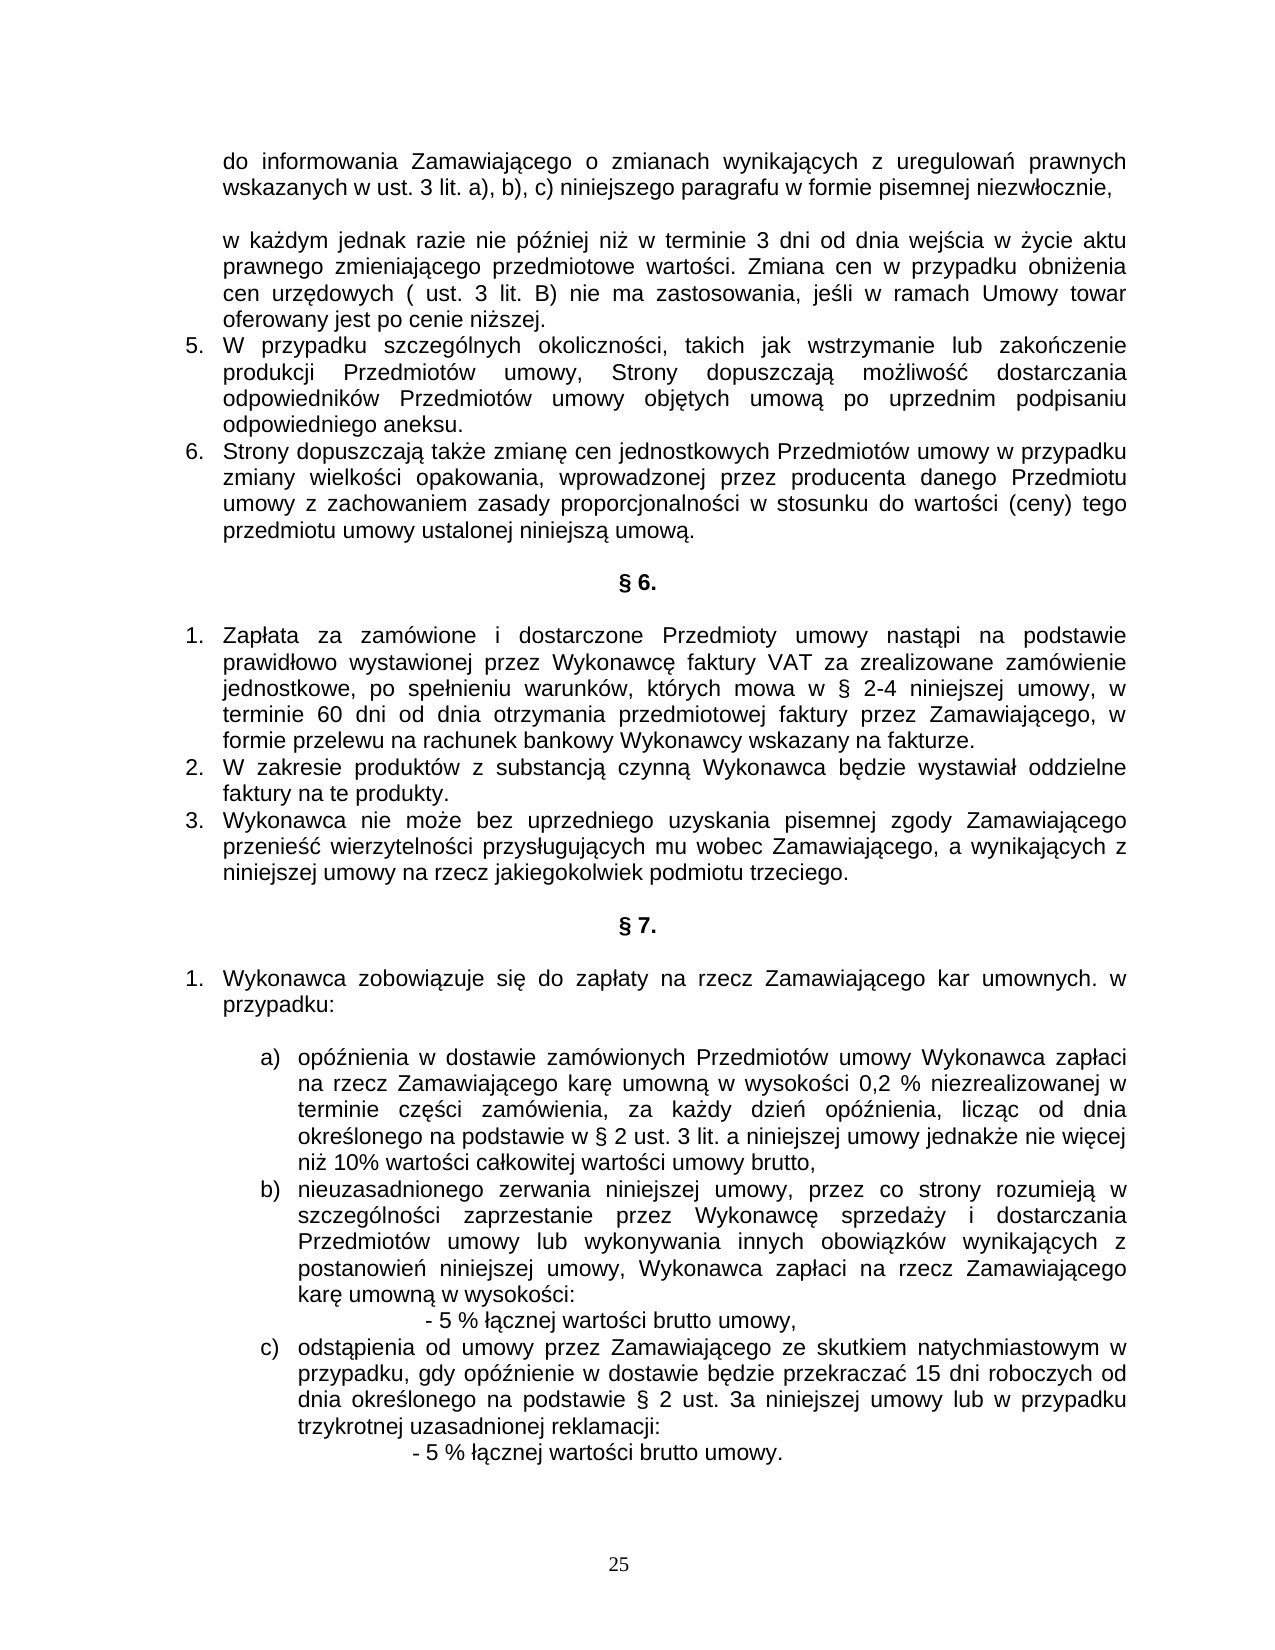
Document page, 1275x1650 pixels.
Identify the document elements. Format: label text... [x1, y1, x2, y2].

text - 5 % łącznej wartości brutto umowy. [298, 1439, 1127, 1466]
list Wykonawca nie może bez uprzedniego uzyskania pisemnej zgody Zamawiającego przenieść wierzytelności przysługujących mu wobec Zamawiającego, a wynikających z niniejszej umowy na rzecz jakiegokolwiek podmiotu trzeciego. [185, 807, 1127, 886]
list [185, 148, 1127, 200]
list nieuzasadnionego zerwania niniejszej umowy, przez co strony rozumieją w szczególności zaprzestanie przez Wykonawcę sprzedaży i dostarczania Przedmiotów umowy lub wykonywania innych obowiązków wynikających z postanowień niniejszej umowy, Wykonawca zapłaci na rzecz Zamawiającego karę umowną w wysokości: [260, 1176, 1127, 1307]
list W przypadku szczególnych okoliczności, takich jak wstrzymanie lub zakończenie produkcji Przedmiotów umowy, Strony dopuszczają możliwość dostarczania odpowiedników Przedmiotów umowy objętych umową po uprzednim podpisaniu odpowiedniego aneksu. [185, 332, 1127, 438]
list odstąpienia od umowy przez Zamawiającego ze skutkiem natychmiastowym w przypadku, gdy opóźnienie w dostawie będzie przekraczać 15 dni roboczych od dnia określonego na podstawie § 2 ust. 3a niniejszej umowy lub w przypadku trzykrotnej uzasadnionej reklamacji: [260, 1334, 1127, 1439]
text - 5 % łącznej wartości brutto umowy, [298, 1307, 1127, 1334]
list opóźnienia w dostawie zamówionych Przedmiotów umowy Wykonawca zapłaci na rzecz Zamawiającego karę umowną w wysokości 0,2 % niezrealizowanej w terminie części zamówienia, za każdy dzień opóźnienia, licząc od dnia określonego na podstawie w § 2 ust. 3 lit. a niniejszej umowy jednakże nie więcej niż 10% wartości całkowitej wartości umowy brutto, [260, 1044, 1127, 1176]
text § 7. [148, 912, 1127, 938]
list Wykonawca zobowiązuje się do zapłaty na rzecz Zamawiającego kar umownych. w przypadku: [185, 965, 1127, 1017]
text w każdym jednak razie nie później niż w terminie 3 dni od dnia wejścia w życie aktu prawnego zmieniającego przedmiotowe wartości. Zmiana cen w przypadku obniżenia cen urzędowych ( ust. 3 lit. B) nie ma zastosowania, jeśli w ramach Umowy towar oferowany jest po cenie niższej. [223, 227, 1127, 332]
text § 6. [148, 569, 1127, 596]
list Zapłata za zamówione i dostarczone Przedmioty umowy nastąpi na podstawie prawidłowo wystawionej przez Wykonawcę faktury VAT za zrealizowane zamówienie jednostkowe, po spełnieniu warunków, których mowa w § 2-4 niniejszej umowy, w terminie 60 dni od dnia otrzymania przedmiotowej faktury przez Zamawiającego, w formie przelewu na rachunek bankowy Wykonawcy wskazany na fakturze. [185, 622, 1127, 754]
list W zakresie produktów z substancją czynną Wykonawca będzie wystawiał oddzielne faktury na te produkty. [185, 754, 1127, 807]
list Strony dopuszczają także zmianę cen jednostkowych Przedmiotów umowy w przypadku zmiany wielkości opakowania, wprowadzonej przez producenta danego Przedmiotu umowy z zachowaniem zasady proporcjonalności w stosunku do wartości (ceny) tego przedmiotu umowy ustalonej niniejszą umową. [185, 438, 1127, 543]
